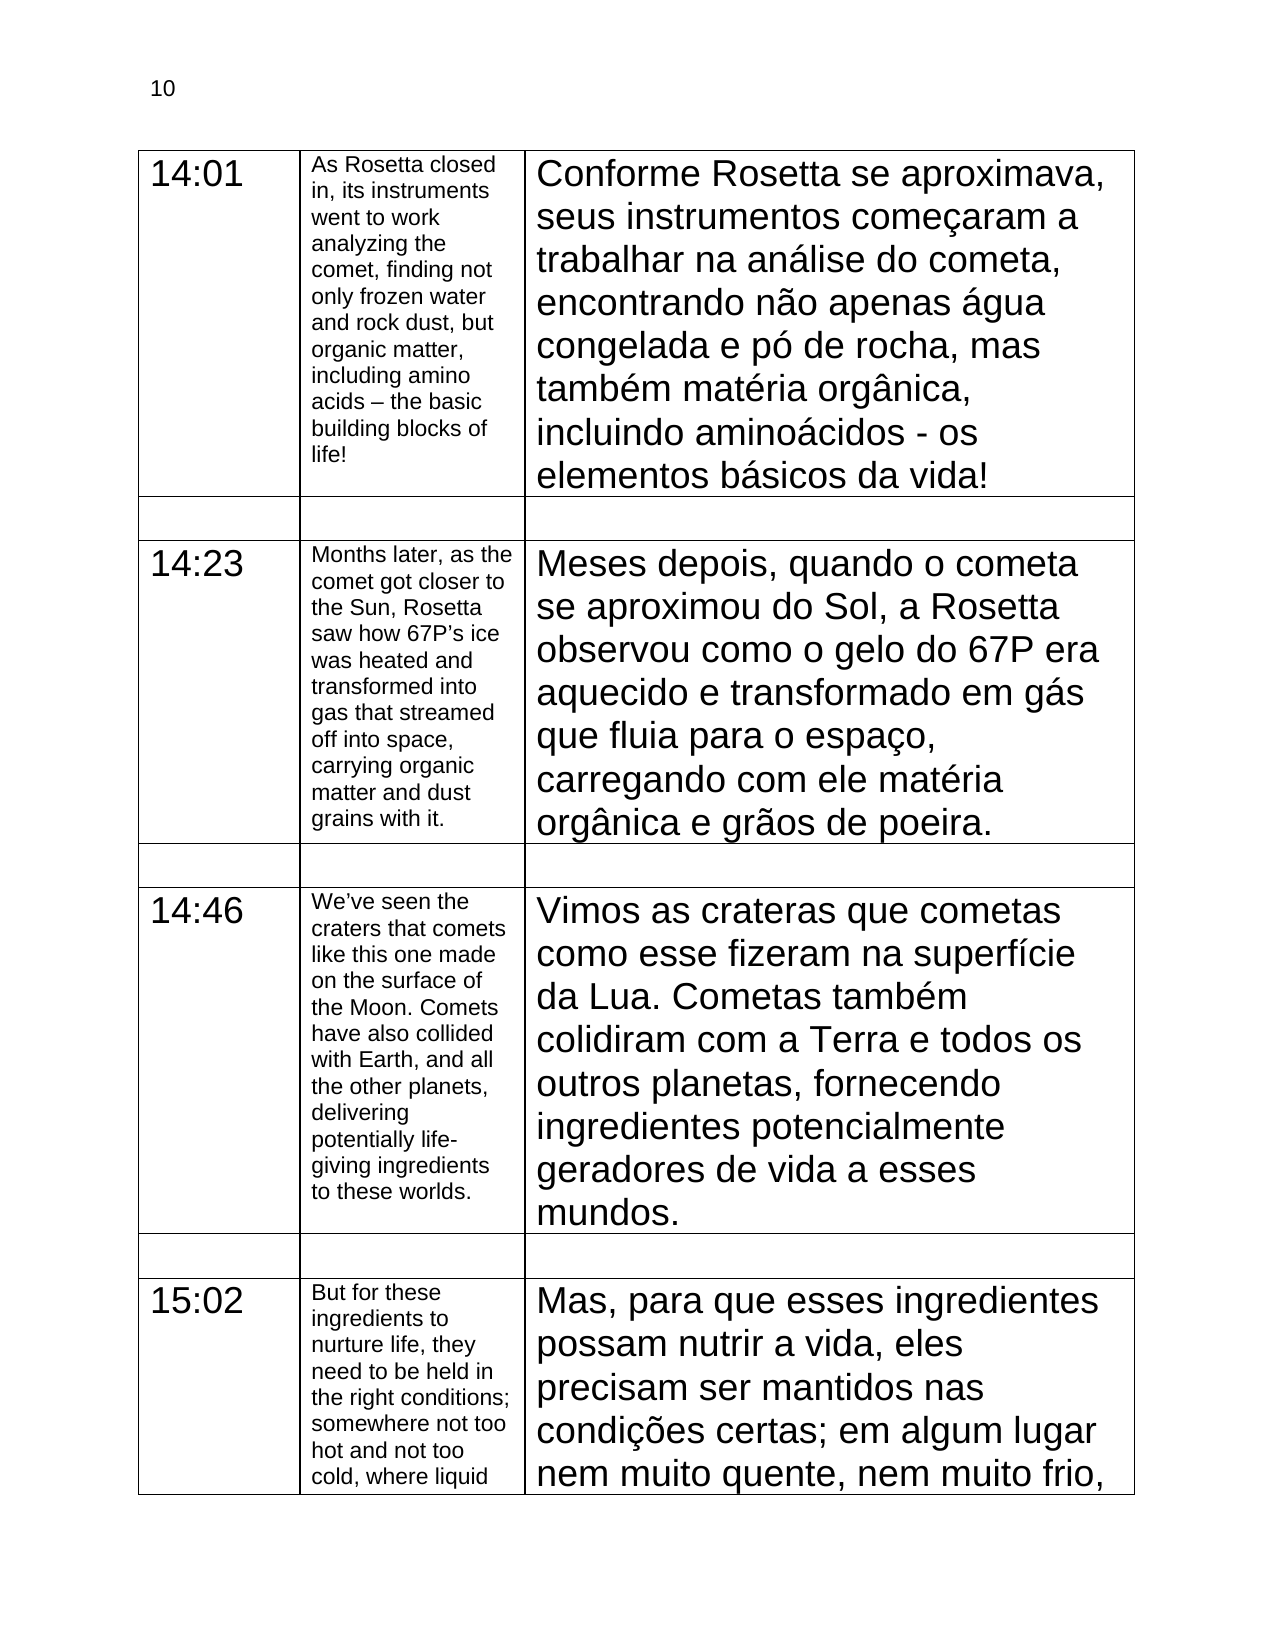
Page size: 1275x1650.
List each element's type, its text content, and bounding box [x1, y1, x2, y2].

table_cell [526, 497, 1134, 540]
table_cell Vimos as crateras que cometas como esse fizeram na superfície da Lua. Cometas também colidiram com a Terra e todos os outros planetas, fornecendo ingredientes potencialmente geradores de vida a esses mundos. [526, 888, 1134, 1233]
table_cell [526, 1234, 1134, 1277]
table_cell We’ve seen the craters that comets like this one made on the surface of the Moon. Comets have also collided with Earth, and all the other planets, delivering potentially life-giving ingredients to these worlds. [301, 888, 524, 1233]
table_cell 14:23 [139, 541, 299, 843]
table_cell [139, 497, 299, 540]
table_cell [301, 844, 524, 887]
table_cell [301, 1234, 524, 1277]
table_cell Meses depois, quando o cometa se aproximou do Sol, a Rosetta observou como o gelo do 67P era aquecido e transformado em gás que fluia para o espaço, carregando com ele matéria orgânica e grãos de poeira. [526, 541, 1134, 843]
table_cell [526, 1279, 1134, 1494]
table_cell [301, 497, 524, 540]
table_cell [139, 1234, 299, 1277]
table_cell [301, 1279, 524, 1494]
table_cell 14:46 [139, 888, 299, 1233]
table_cell 14:01 [139, 151, 299, 496]
table_cell As Rosetta closed in, its instruments went to work analyzing the comet, finding not only frozen water and rock dust, but organic matter, including amino acids – the basic building blocks of life! [301, 151, 524, 496]
table_cell [139, 844, 299, 887]
table_cell Conforme Rosetta se aproximava, seus instrumentos começaram a trabalhar na análise do cometa, encontrando não apenas água congelada e pó de rocha, mas também matéria orgânica, incluindo aminoácidos - os elementos básicos da vida! [526, 151, 1134, 496]
table_cell Months later, as the comet got closer to the Sun, Rosetta saw how 67P’s ice was heated and transformed into gas that streamed off into space, carrying organic matter and dust grains with it. [301, 541, 524, 843]
table_cell 15:02 [139, 1279, 299, 1494]
table_cell [526, 844, 1134, 887]
